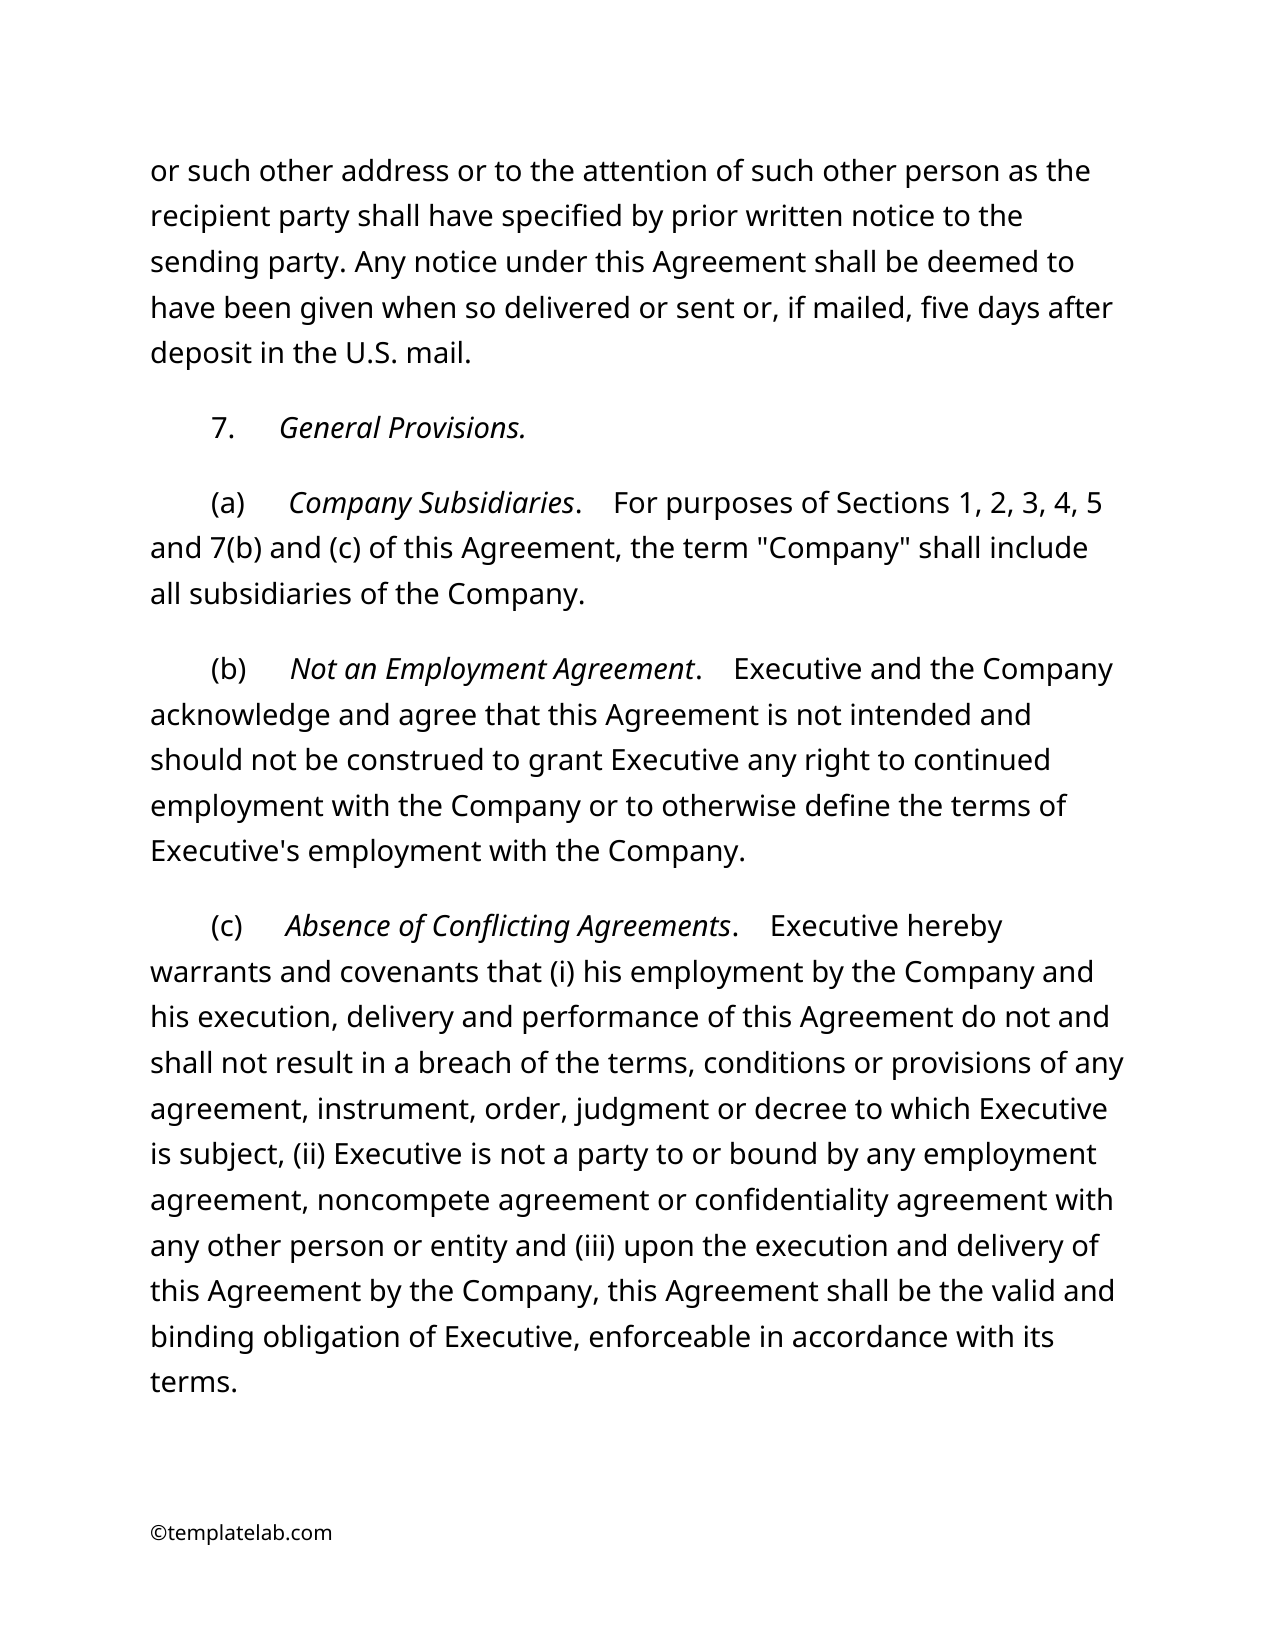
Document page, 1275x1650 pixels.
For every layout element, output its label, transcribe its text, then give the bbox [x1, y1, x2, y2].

text (b) Not an Employment Agreement. Executive and the Company acknowledge and agree that this Agreement is not intended and should not be construed to grant Executive any right to continued employment with the Company or to otherwise define the terms of Executive's employment with the Company. [150, 648, 1125, 870]
text (c) Absence of Conflicting Agreements. Executive hereby warrants and covenants that (i) his employment by the Company and his execution, delivery and performance of this Agreement do not and shall not result in a breach of the terms, conditions or provisions of any agreement, instrument, order, judgment or decree to which Executive is subject, (ii) Executive is not a party to or bound by any employment agreement, noncompete agreement or confidentiality agreement with any other person or entity and (iii) upon the execution and delivery of this Agreement by the Company, this Agreement shall be the valid and binding obligation of Executive, enforceable in accordance with its terms. [150, 905, 1125, 1401]
text or such other address or to the attention of such other person as the recipient party shall have specified by prior written notice to the sending party. Any notice under this Agreement shall be deemed to have been given when so delivered or sent or, if mailed, five days after deposit in the U.S. mail. [150, 150, 1125, 372]
text (a) Company Subsidiaries. For purposes of Sections 1, 2, 3, 4, 5 and 7(b) and (c) of this Agreement, the term "Company" shall include all subsidiaries of the Company. [150, 482, 1125, 613]
text 7. General Provisions. [150, 407, 1125, 447]
